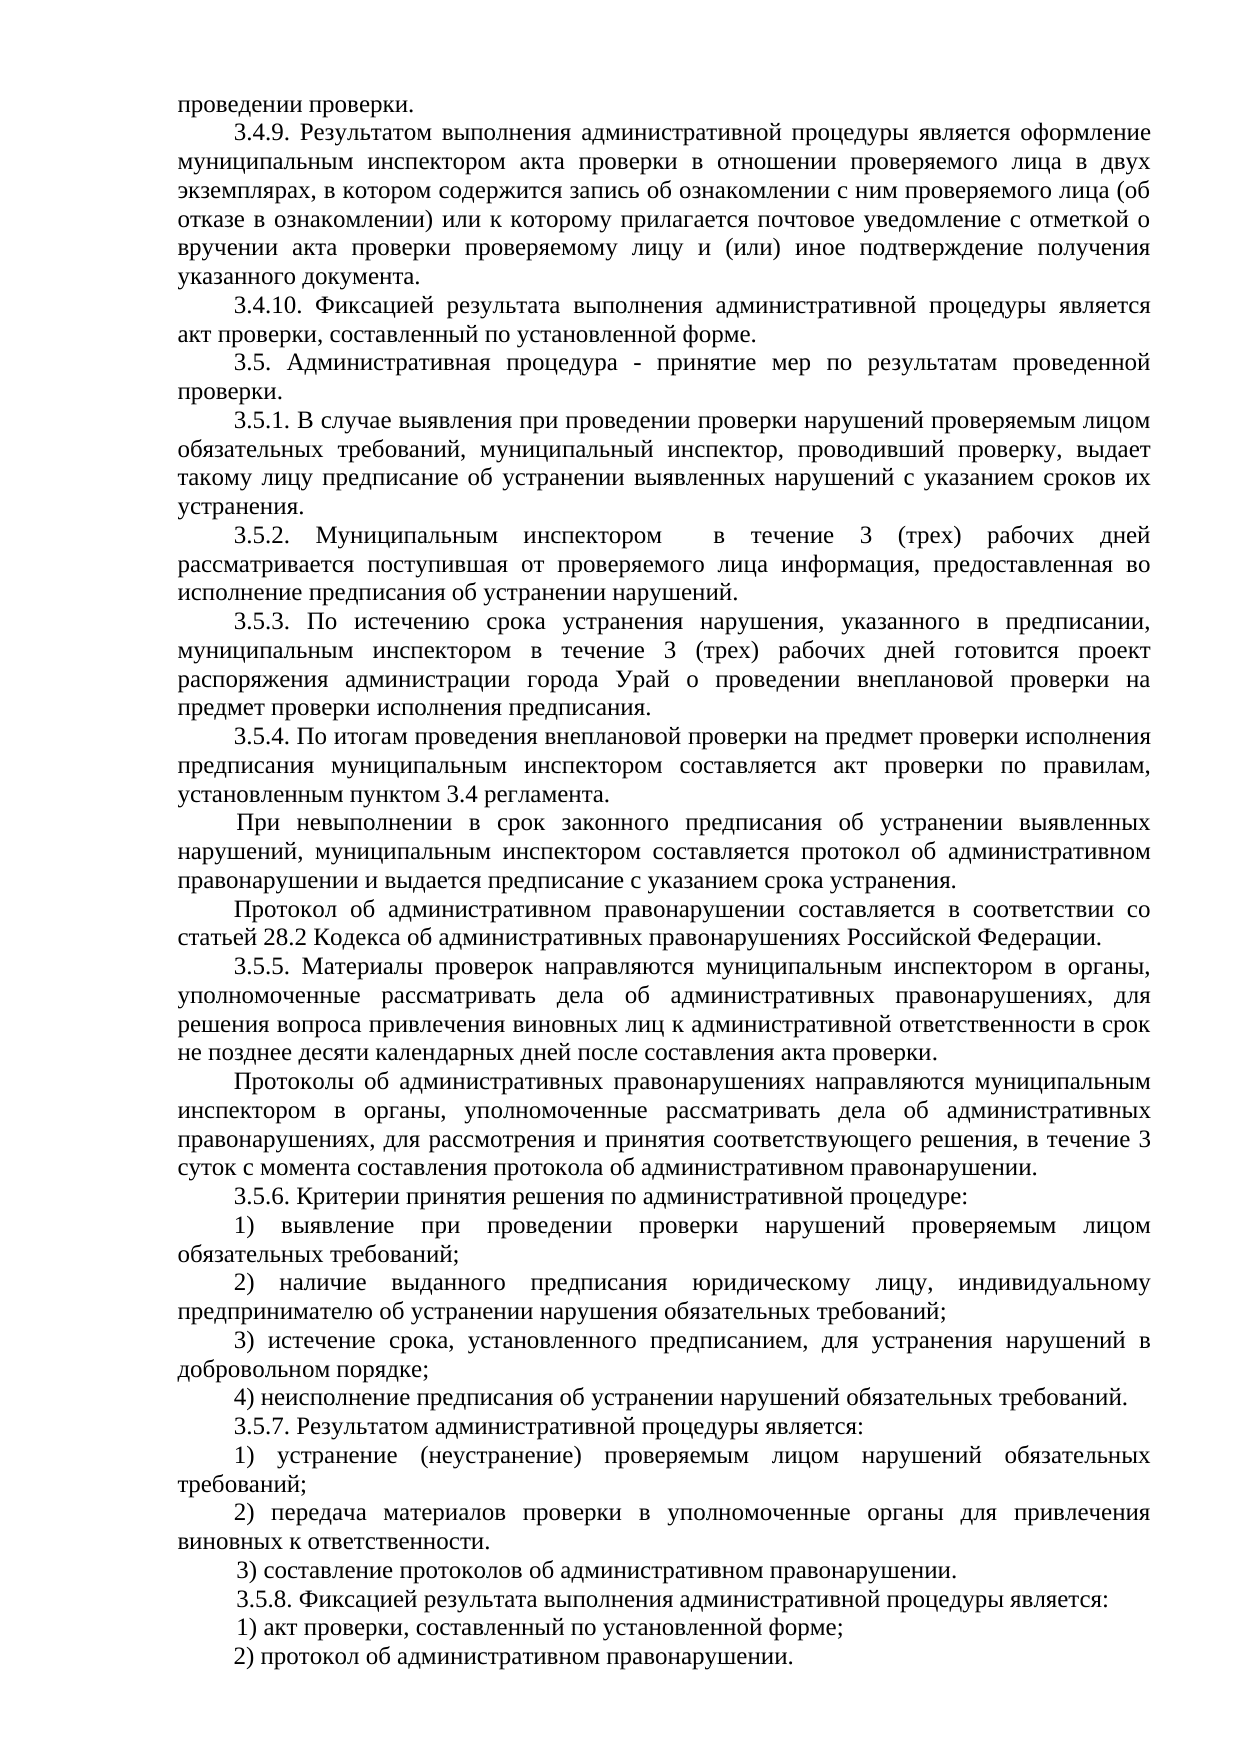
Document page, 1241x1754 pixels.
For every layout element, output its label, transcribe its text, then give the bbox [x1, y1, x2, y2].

text 3.5.1. В случае выявления при проведении проверки нарушений проверяемым лицом обязательных требований, муниципальный инспектор, проводивший проверку, выдает такому лицу предписание об устранении выявленных нарушений с указанием сроков их устранения. [177, 405, 1152, 520]
text 3.4.10. Фиксацией результата выполнения административной процедуры является акт проверки, составленный по установленной форме. [177, 290, 1152, 347]
text Протокол об административном правонарушении составляется в соответствии со статьей 28.2 Кодекса об административных правонарушениях Российской Федерации. [177, 894, 1152, 951]
text 3.5.8. Фиксацией результата выполнения административной процедуры является: [177, 1584, 1152, 1612]
text 2) передача материалов проверки в уполномоченные органы для привлечения виновных к ответственности. [177, 1497, 1152, 1555]
text 3) истечение срока, установленного предписанием, для устранения нарушений в добровольном порядке; [177, 1325, 1152, 1382]
text 3.5.5. Материалы проверок направляются муниципальным инспектором в органы, уполномоченные рассматривать дела об административных правонарушениях, для решения вопроса привлечения виновных лиц к административной ответственности в срок не позднее десяти календарных дней после составления акта проверки. [177, 951, 1152, 1066]
text 3.5. Административная процедура - принятие мер по результатам проведенной проверки. [177, 347, 1152, 405]
text 3) составление протоколов об административном правонарушении. [177, 1555, 1152, 1584]
text Протоколы об административных правонарушениях направляются муниципальным инспектором в органы, уполномоченные рассматривать дела об административных правонарушениях, для рассмотрения и принятия соответствующего решения, в течение 3 суток с момента составления протокола об административном правонарушении. [177, 1066, 1152, 1181]
text 3.5.2. Муниципальным инспектором в течение 3 (трех) рабочих дней рассматривается поступившая от проверяемого лица информация, предоставленная во исполнение предписания об устранении нарушений. [177, 520, 1152, 606]
text 2) протокол об административном правонарушении. [177, 1641, 1152, 1670]
text При невыполнении в срок законного предписания об устранении выявленных нарушений, муниципальным инспектором составляется протокол об административном правонарушении и выдается предписание с указанием срока устранения. [177, 807, 1152, 894]
text 4) неисполнение предписания об устранении нарушений обязательных требований. [177, 1382, 1152, 1411]
text 3.5.4. По итогам проведения внеплановой проверки на предмет проверки исполнения предписания муниципальным инспектором составляется акт проверки по правилам, установленным пунктом 3.4 регламента. [177, 721, 1152, 807]
text 3.5.3. По истечению срока устранения нарушения, указанного в предписании, муниципальным инспектором в течение 3 (трех) рабочих дней готовится проект распоряжения администрации города Урай о проведении внеплановой проверки на предмет проверки исполнения предписания. [177, 606, 1152, 721]
text 3.5.6. Критерии принятия решения по административной процедуре: [177, 1181, 1152, 1210]
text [177, 89, 1152, 117]
text 3.4.9. Результатом выполнения административной процедуры является оформление муниципальным инспектором акта проверки в отношении проверяемого лица в двух экземплярах, в котором содержится запись об ознакомлении с ним проверяемого лица (об отказе в ознакомлении) или к которому прилагается почтовое уведомление с отметкой о вручении акта проверки проверяемому лицу и (или) иное подтверждение получения указанного документа. [177, 117, 1152, 290]
text 3.5.7. Результатом административной процедуры является: [177, 1411, 1152, 1440]
text 2) наличие выданного предписания юридическому лицу, индивидуальному предпринимателю об устранении нарушения обязательных требований; [177, 1267, 1152, 1325]
text 1) устранение (неустранение) проверяемым лицом нарушений обязательных требований; [177, 1440, 1152, 1497]
text 1) акт проверки, составленный по установленной форме; [177, 1612, 1152, 1641]
text 1) выявление при проведении проверки нарушений проверяемым лицом обязательных требований; [177, 1210, 1152, 1267]
